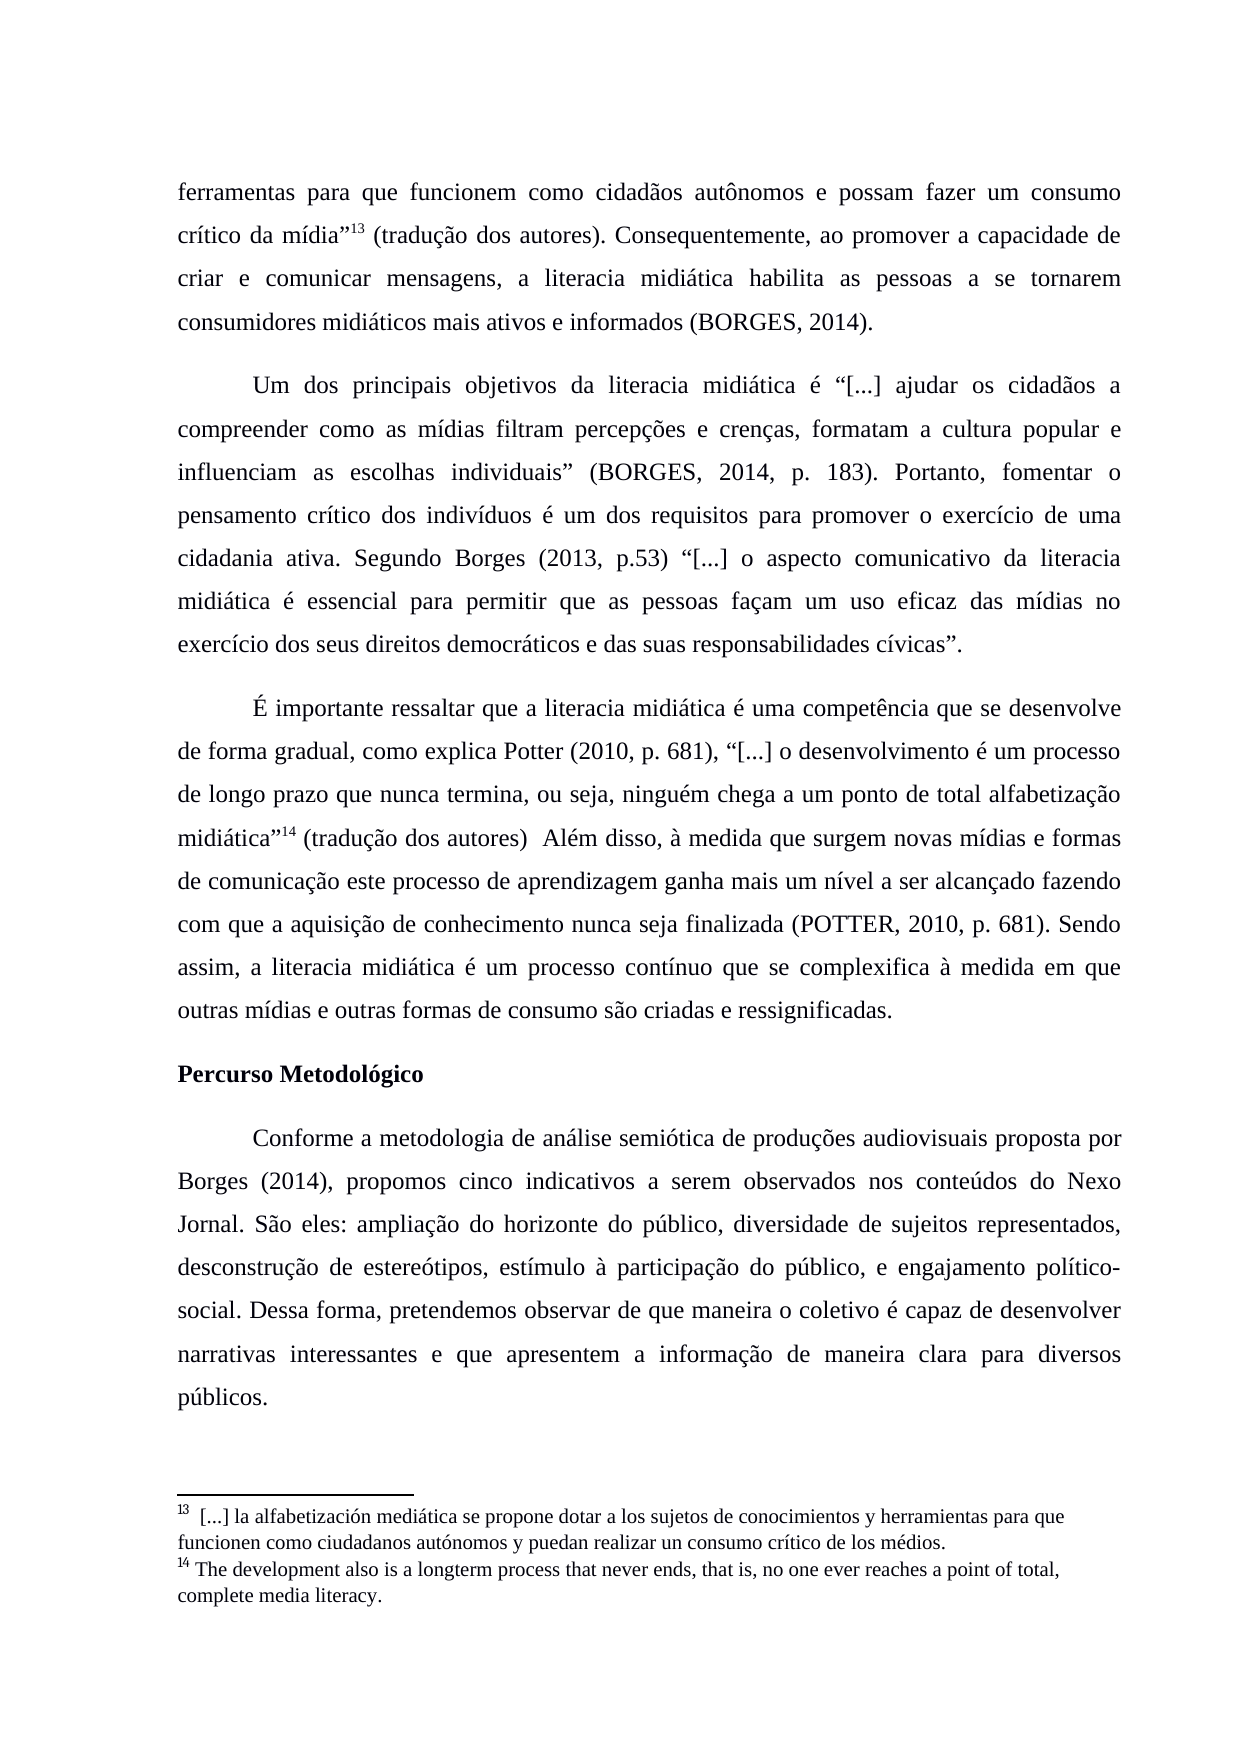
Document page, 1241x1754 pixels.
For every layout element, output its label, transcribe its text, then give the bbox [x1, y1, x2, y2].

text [177, 177, 1122, 335]
text Conforme a metodologia de análise semiótica de produções audiovisuais proposta por Borges (2014), propomos cinco indicativos a serem observados nos conteúdos do Nexo Jornal. São eles: ampliação do horizonte do público, diversidade de sujeitos representados, desconstrução de estereótipos, estímulo à participação do público, e engajamento político-social. Dessa forma, pretendemos observar de que maneira o coletivo é capaz de desenvolver narrativas interessantes e que apresentem a informação de maneira clara para diversos públicos. [177, 1123, 1122, 1411]
text É importante ressaltar que a literacia midiática é uma competência que se desenvolve de forma gradual, como explica Potter (2010, p. 681), “[...] o desenvolvimento é um processo de longo prazo que nunca termina, ou seja, ninguém chega a um ponto de total alfabetização midiática” (tradução dos autores) Além disso, à medida que surgem novas mídias e formas de comunicação este processo de aprendizagem ganha mais um nível a ser alcançado fazendo com que a aquisição de conhecimento nunca seja finalizada (POTTER, 2010, p. 681). Sendo assim, a literacia midiática é um processo contínuo que se complexifica à medida em que outras mídias e outras formas de consumo são criadas e ressignificadas. [177, 693, 1122, 1024]
text Um dos principais objetivos da literacia midiática é “[...] ajudar os cidadãos a compreender como as mídias filtram percepções e crenças, formatam a cultura popular e influenciam as escolhas individuais” (BORGES, 2014, p. 183). Portanto, fomentar o pensamento crítico dos indivíduos é um dos requisitos para promover o exercício de uma cidadania ativa. Segundo Borges (2013, p.53) “[...] o aspecto comunicativo da literacia midiática é essencial para permitir que as pessoas façam um uso eficaz das mídias no exercício dos seus direitos democráticos e das suas responsabilidades cívicas”. [177, 371, 1122, 658]
text Percurso Metodológico [177, 1059, 1122, 1088]
